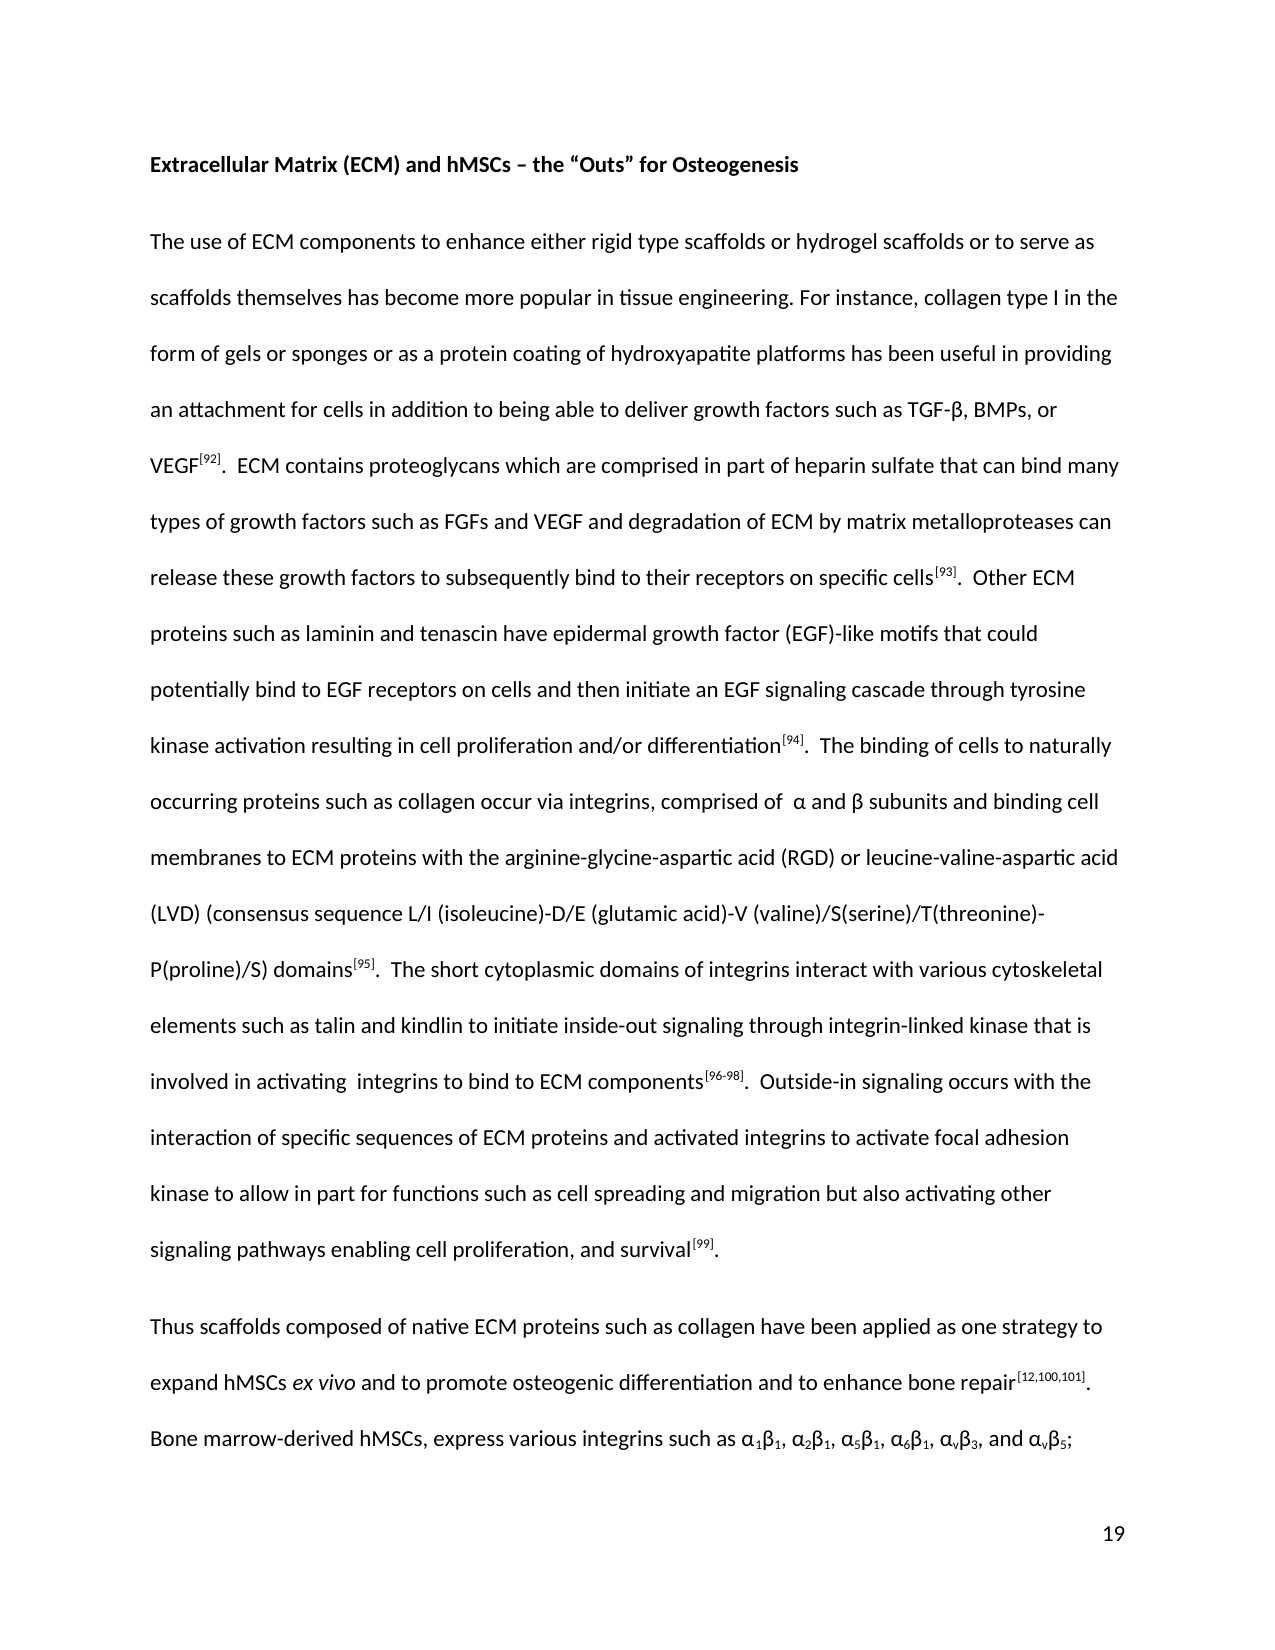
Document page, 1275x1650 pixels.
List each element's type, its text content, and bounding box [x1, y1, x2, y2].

text The use of ECM components to enhance either rigid type scaffolds or hydrogel scaffolds or to serve as scaffolds themselves has become more popular in tissue engineering. For instance, collagen type I in the form of gels or sponges or as a protein coating of hydroxyapatite platforms has been useful in providing an attachment for cells in addition to being able to deliver growth factors such as TGF-β, BMPs, or VEGF[92]. ECM contains proteoglycans which are comprised in part of heparin sulfate that can bind many types of growth factors such as FGFs and VEGF and degradation of ECM by matrix metalloproteases can release these growth factors to subsequently bind to their receptors on specific cells[93]. Other ECM proteins such as laminin and tenascin have epidermal growth factor (EGF)-like motifs that could potentially bind to EGF receptors on cells and then initiate an EGF signaling cascade through tyrosine kinase activation resulting in cell proliferation and/or differentiation[94]. The binding of cells to naturally occurring proteins such as collagen occur via integrins, comprised of α and β subunits and binding cell membranes to ECM proteins with the arginine-glycine-aspartic acid (RGD) or leucine-valine-aspartic acid (LVD) (consensus sequence L/I (isoleucine)-D/E (glutamic acid)-V (valine)/S(serine)/T(threonine)-P(proline)/S) domains[95]. The short cytoplasmic domains of integrins interact with various cytoskeletal elements such as talin and kindlin to initiate inside-out signaling through integrin-linked kinase that is involved in activating integrins to bind to ECM components[96-98]. Outside-in signaling occurs with the interaction of specific sequences of ECM proteins and activated integrins to activate focal adhesion kinase to allow in part for functions such as cell spreading and migration but also activating other signaling pathways enabling cell proliferation, and survival[99]. [150, 227, 1125, 1264]
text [150, 1312, 1125, 1453]
text Extracellular Matrix (ECM) and hMSCs – the “Outs” for Osteogenesis [150, 150, 1125, 178]
